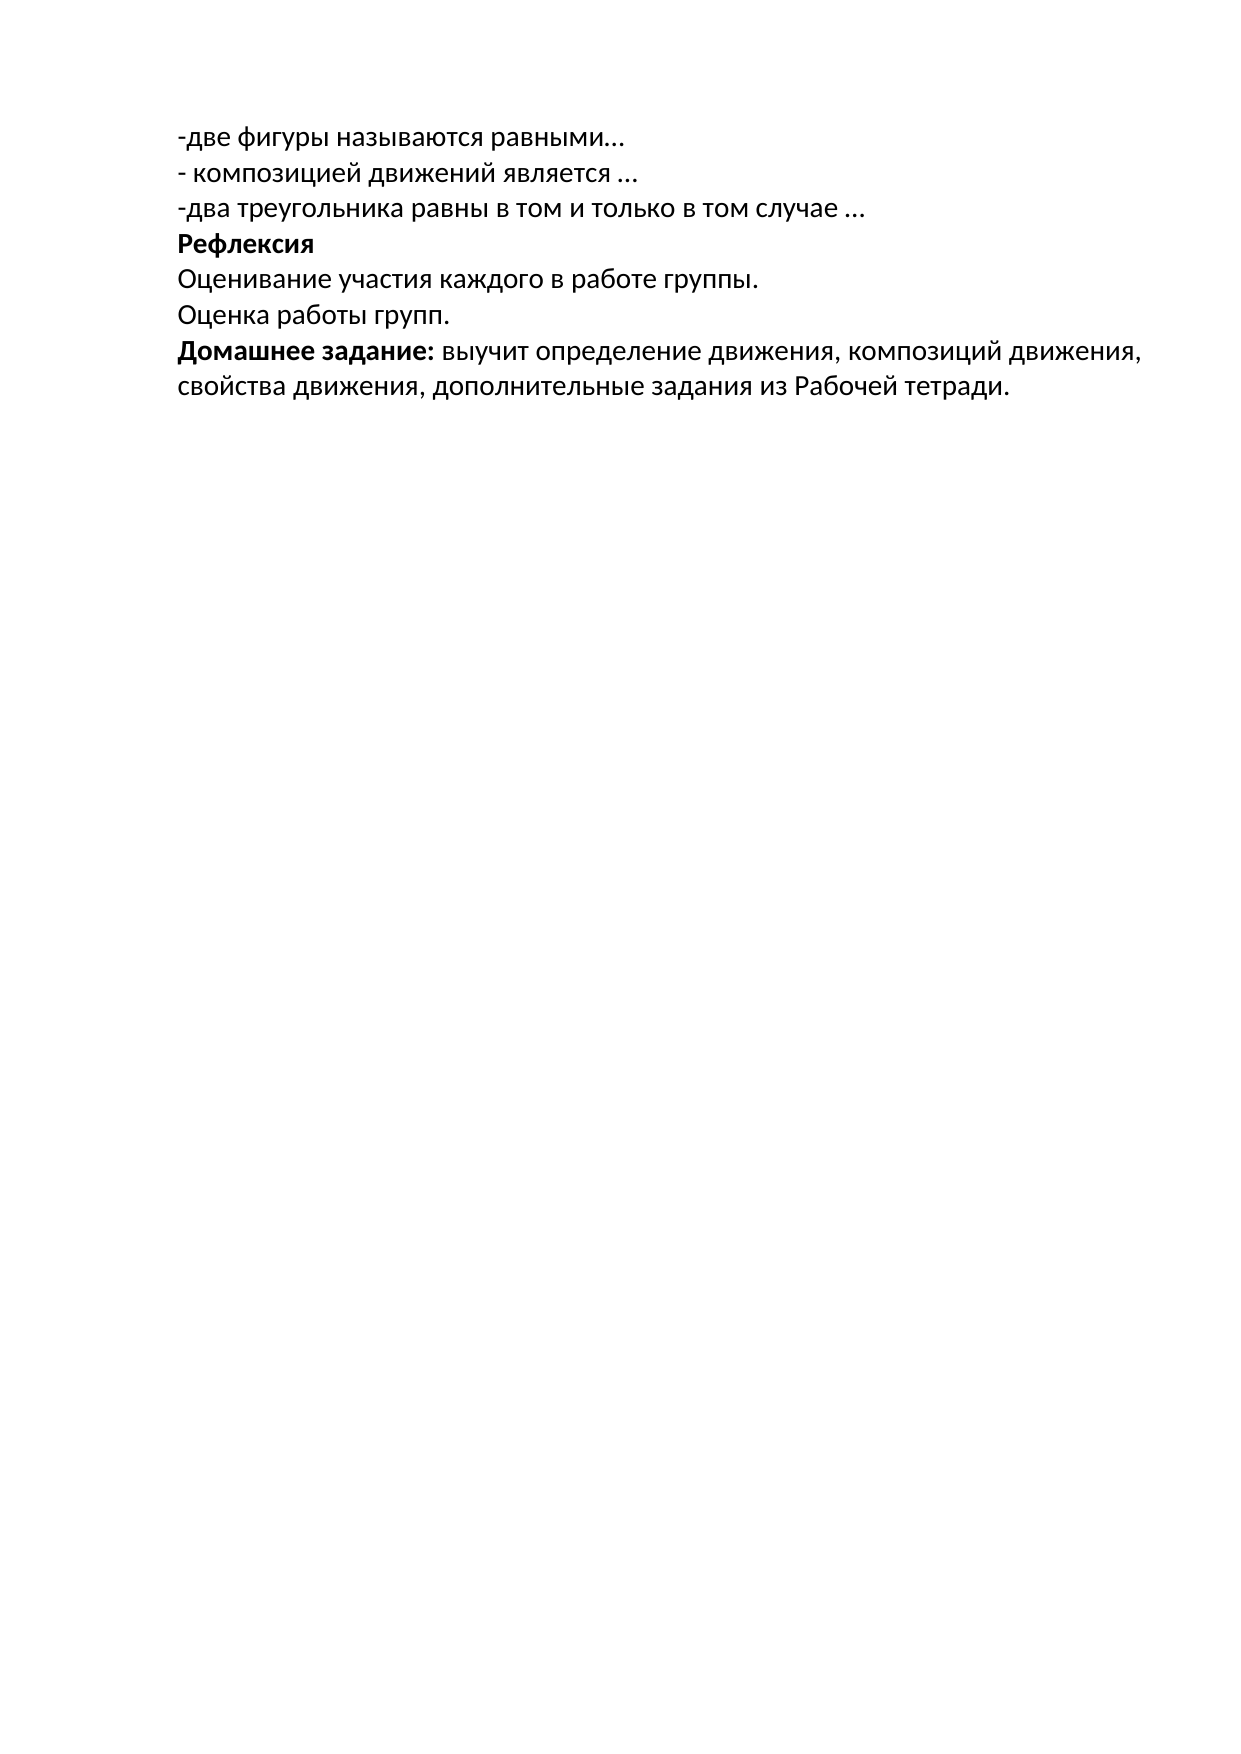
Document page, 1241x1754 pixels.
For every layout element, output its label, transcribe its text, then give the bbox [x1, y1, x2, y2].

text Оценивание участия каждого в работе группы. [177, 261, 1152, 296]
text Домашнее задание: выучит определение движения, композиций движения, свойства движения, дополнительные задания из Рабочей тетради. [177, 332, 1152, 403]
text Рефлексия [177, 225, 1152, 261]
text -два треугольника равны в том и только в том случае … [177, 189, 1152, 225]
text Оценка работы групп. [177, 296, 1152, 332]
text -две фигуры называются равными… [177, 118, 1152, 154]
text - композицией движений является … [177, 154, 1152, 189]
